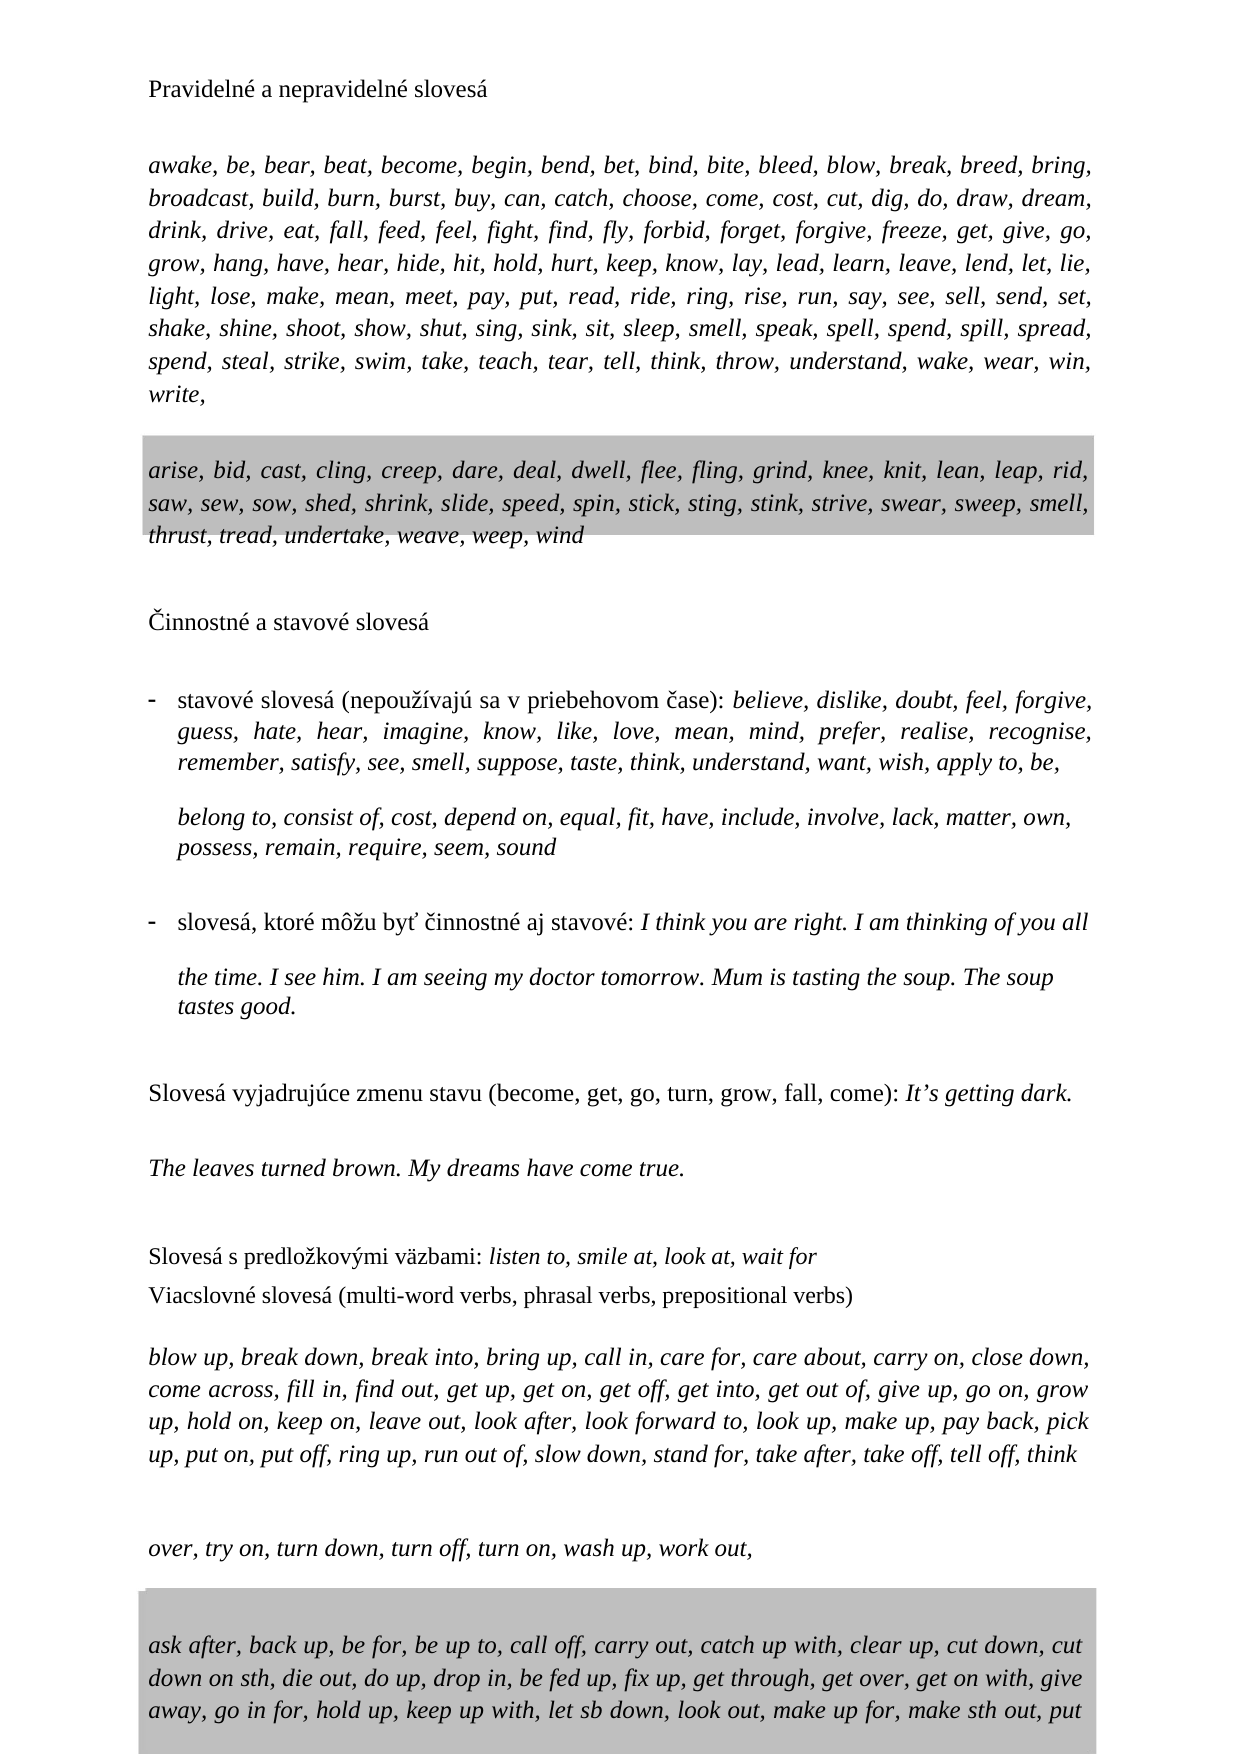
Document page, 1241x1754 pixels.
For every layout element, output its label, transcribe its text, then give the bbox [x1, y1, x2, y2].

text Slovesá vyjadrujúce zmenu stavu (become, get, go, turn, grow, fall, come): It’s getting dark. [148, 1078, 1093, 1107]
picture [136, 1588, 1097, 1754]
text The leaves turned brown. My dreams have come true. [148, 1153, 1093, 1182]
text Činnostné a stavové slovesá [148, 607, 1093, 636]
text Slovesá s predložkovými väzbami: listen to, smile at, look at, wait for Viacslovné slovesá (multi-word verbs, phrasal verbs, prepositional verbs) [148, 1242, 882, 1309]
text belong to, consist of, cost, depend on, equal, fit, have, include, involve, lack, matter, own, possess, remain, require, seem, sound [177, 802, 1091, 861]
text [148, 1630, 1084, 1724]
list slovesá, ktoré môžu byť činnostné aj stavové: I think you are right. I am thinking of you all [148, 907, 1093, 935]
list stavové slovesá (nepoužívajú sa v priebehovom čase): believe, dislike, doubt, feel, forgive, guess, hate, hear, imagine, know, like, love, mean, mind, prefer, realise, recognise, remember, satisfy, see, smell, suppose, taste, think, understand, want, wish, apply to, be, [148, 685, 1093, 776]
text arise, bid, cast, cling, creep, dare, deal, dwell, flee, fling, grind, knee, knit, lean, leap, rid, saw, sew, sow, shed, shrink, slide, speed, spin, stick, sting, stink, strive, swear, sweep, smell, thrust, tread, undertake, weave, weep, wind [148, 455, 1091, 549]
text awake, be, bear, beat, become, begin, bend, bet, bind, bite, bleed, blow, break, breed, bring, broadcast, build, burn, burst, buy, can, catch, choose, come, cost, cut, dig, do, draw, dream, drink, drive, eat, fall, feed, feel, fight, find, fly, forbid, forget, forgive, freeze, get, give, go, grow, hang, have, hear, hide, hit, hold, hurt, keep, know, lay, lead, learn, leave, lend, let, lie, light, lose, make, mean, meet, pay, put, read, ride, ring, rise, run, say, see, sell, send, set, shake, shine, shoot, show, shut, sing, sink, sit, sleep, smell, speak, spell, spend, spill, spread, spend, steal, strike, swim, take, teach, tear, tell, think, throw, understand, wake, wear, win, write, [148, 150, 1093, 408]
text blow up, break down, break into, bring up, call in, care for, care about, carry on, close down, come across, fill in, find out, get up, get on, get off, get into, get out of, give up, go on, grow up, hold on, keep on, leave out, look after, look forward to, look up, make up, pay back, pick up, put on, put off, ring up, run out of, slow down, stand for, take after, take off, tell off, think [148, 1342, 1091, 1467]
text Pravidelné a nepravidelné slovesá [148, 74, 1093, 103]
text the time. I see him. I am seeing my doctor tomorrow. Mum is tasting the soup. The soup tastes good. [177, 962, 1093, 1020]
text over, try on, turn down, turn off, turn on, wash up, work out, [148, 1533, 1093, 1562]
picture [140, 433, 1096, 537]
